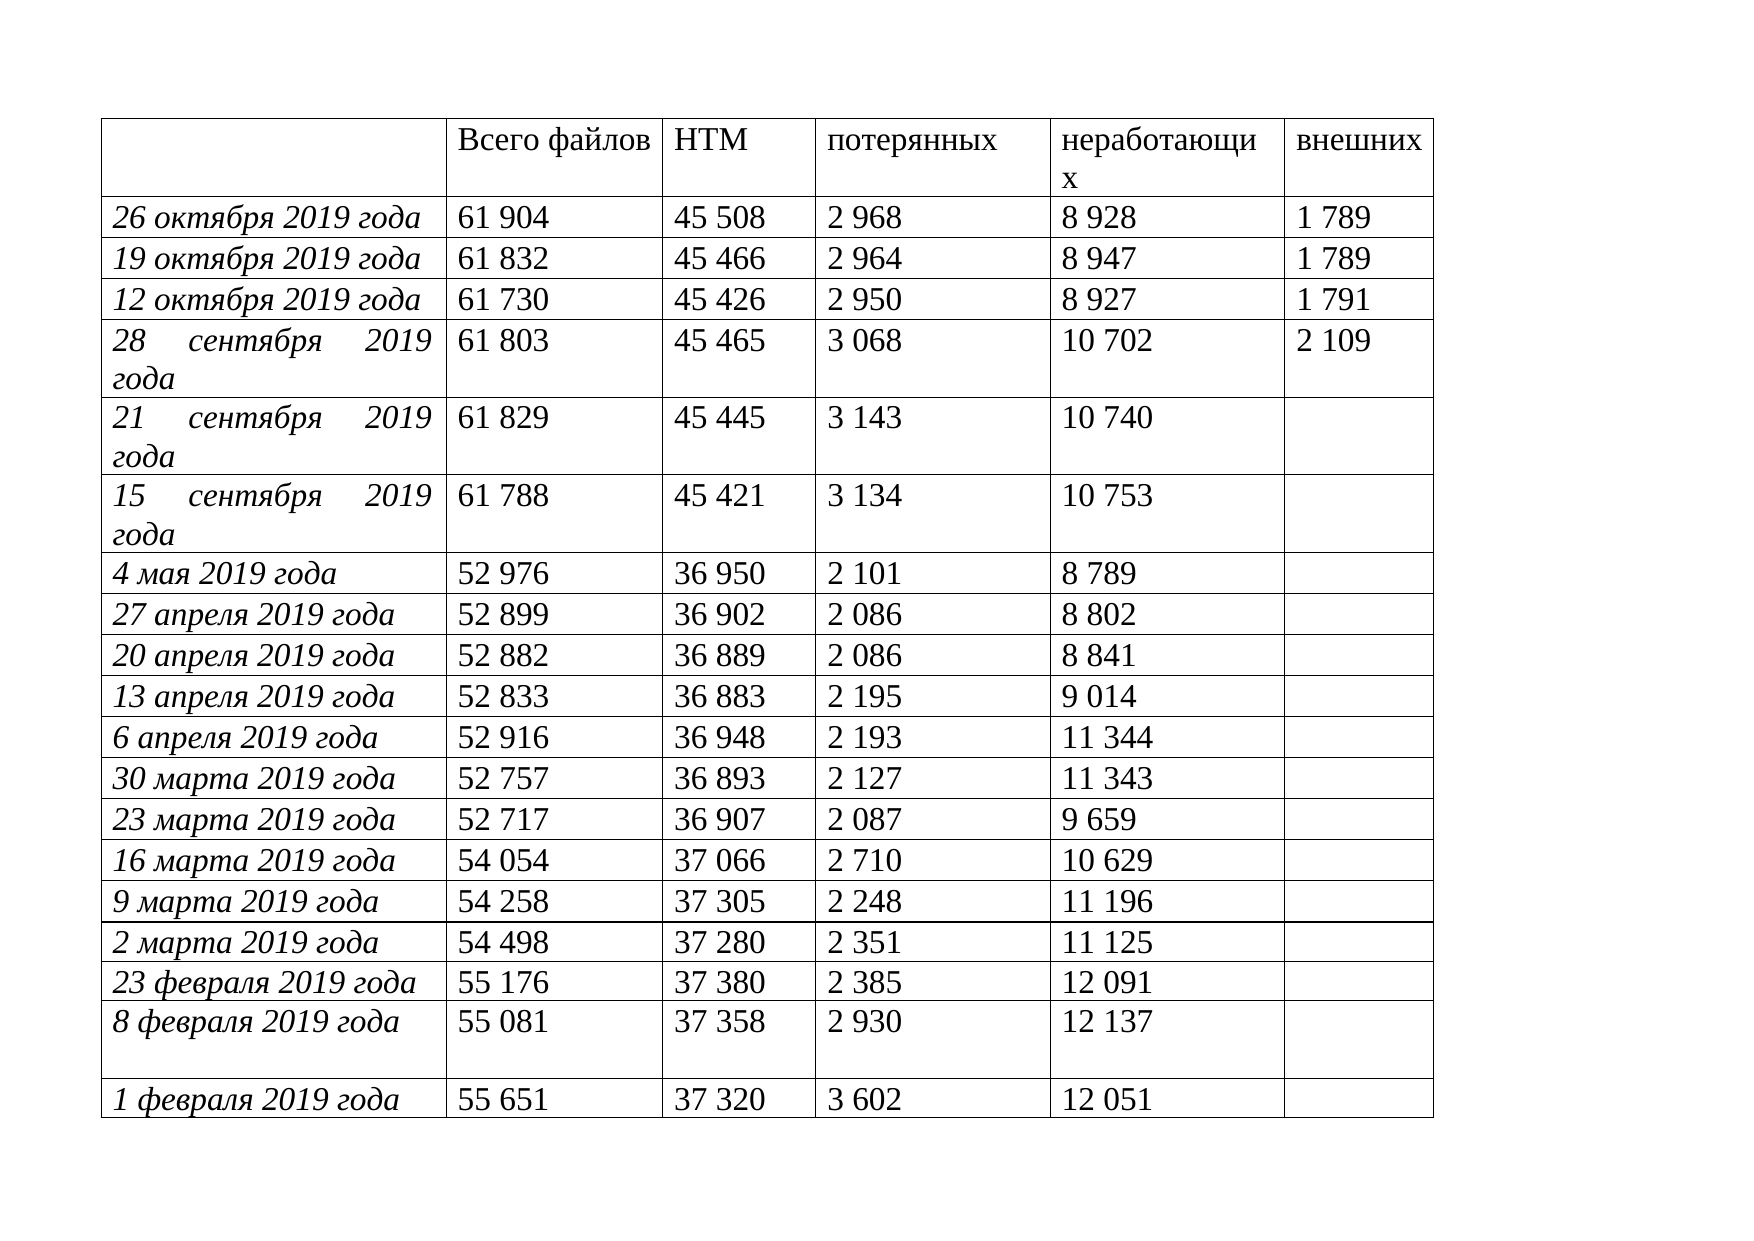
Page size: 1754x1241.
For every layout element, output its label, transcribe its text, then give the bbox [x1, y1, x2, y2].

table_cell 52 916 [447, 717, 662, 757]
table_cell 61 730 [447, 279, 662, 319]
table_cell 2 710 [816, 840, 1050, 880]
table_cell 27 апреля 2019 года [102, 594, 446, 634]
table_cell [1285, 676, 1433, 716]
table_cell 36 889 [663, 635, 815, 675]
table_cell 2 950 [816, 279, 1050, 319]
table_cell 2 086 [816, 635, 1050, 675]
table_cell 45 466 [663, 238, 815, 278]
table_cell 52 717 [447, 799, 662, 839]
table_cell 10 629 [1051, 840, 1284, 880]
table_cell [1285, 881, 1433, 921]
table_cell 55 176 [447, 962, 662, 1000]
table_cell 8 928 [1051, 197, 1284, 237]
table_cell 61 803 [447, 320, 662, 397]
table_cell 3 134 [816, 475, 1050, 552]
table_cell [1285, 840, 1433, 880]
table_cell 54 258 [447, 881, 662, 921]
table_cell 55 651 [447, 1079, 662, 1117]
table_cell 15 сентября 2019 года [102, 475, 446, 552]
table_header HTM [663, 119, 815, 196]
table_cell 11 343 [1051, 758, 1284, 798]
table_cell 52 833 [447, 676, 662, 716]
table_cell 10 740 [1051, 398, 1284, 474]
table_header неработающих [1051, 119, 1284, 196]
table_cell [1285, 923, 1433, 961]
table_cell 55 081 [447, 1001, 662, 1078]
table_cell [1285, 594, 1433, 634]
table_cell 23 февраля 2019 года [102, 962, 446, 1000]
table_cell [1285, 717, 1433, 757]
table_cell 54 054 [447, 840, 662, 880]
table_cell 3 143 [816, 398, 1050, 474]
table_cell 37 380 [663, 962, 815, 1000]
table_cell 10 702 [1051, 320, 1284, 397]
table_cell 12 октября 2019 года [102, 279, 446, 319]
table_cell 2 351 [816, 923, 1050, 961]
table_cell 30 марта 2019 года [102, 758, 446, 798]
table_cell 2 968 [816, 197, 1050, 237]
table_cell 2 086 [816, 594, 1050, 634]
table_cell 2 109 [1285, 320, 1433, 397]
table_cell 45 445 [663, 398, 815, 474]
table_cell 36 893 [663, 758, 815, 798]
table_cell 12 091 [1051, 962, 1284, 1000]
table_cell 1 февраля 2019 года [102, 1079, 446, 1117]
table_cell 8 789 [1051, 553, 1284, 593]
table_cell 2 195 [816, 676, 1050, 716]
table_cell 2 385 [816, 962, 1050, 1000]
table_cell 1 791 [1285, 279, 1433, 319]
table_cell 2 087 [816, 799, 1050, 839]
table_cell 37 066 [663, 840, 815, 880]
table_cell [1285, 635, 1433, 675]
table_cell 6 апреля 2019 года [102, 717, 446, 757]
table_cell 36 902 [663, 594, 815, 634]
table_cell 28 сентября 2019 года [102, 320, 446, 397]
table_cell [1285, 1001, 1433, 1078]
table_cell 61 829 [447, 398, 662, 474]
table_cell 1 789 [1285, 238, 1433, 278]
table_cell 19 октября 2019 года [102, 238, 446, 278]
table_cell 2 марта 2019 года [102, 923, 446, 961]
table_cell [1285, 553, 1433, 593]
table_cell 61 788 [447, 475, 662, 552]
table_cell 23 марта 2019 года [102, 799, 446, 839]
table_cell 9 марта 2019 года [102, 881, 446, 921]
table_cell 36 907 [663, 799, 815, 839]
table_cell 2 930 [816, 1001, 1050, 1078]
table_cell [1285, 475, 1433, 552]
table_cell 1 789 [1285, 197, 1433, 237]
table_cell [1285, 962, 1433, 1000]
table_cell 11 344 [1051, 717, 1284, 757]
table_cell 36 950 [663, 553, 815, 593]
table_cell 52 899 [447, 594, 662, 634]
table_cell 52 757 [447, 758, 662, 798]
table_cell 2 964 [816, 238, 1050, 278]
table_cell 4 мая 2019 года [102, 553, 446, 593]
table_cell 10 753 [1051, 475, 1284, 552]
table_cell 37 305 [663, 881, 815, 921]
table_cell 11 196 [1051, 881, 1284, 921]
table_cell 8 927 [1051, 279, 1284, 319]
table_cell 61 904 [447, 197, 662, 237]
table_cell 16 марта 2019 года [102, 840, 446, 880]
table_header потерянных [816, 119, 1050, 196]
table_cell 2 193 [816, 717, 1050, 757]
table_cell 8 февраля 2019 года [102, 1001, 446, 1078]
table_cell 36 883 [663, 676, 815, 716]
table_cell 2 101 [816, 553, 1050, 593]
table_cell 54 498 [447, 923, 662, 961]
table_cell 37 280 [663, 923, 815, 961]
table_cell 45 508 [663, 197, 815, 237]
table_cell 2 127 [816, 758, 1050, 798]
table_cell 3 602 [816, 1079, 1050, 1117]
table_cell 37 320 [663, 1079, 815, 1117]
table_cell 20 апреля 2019 года [102, 635, 446, 675]
table_cell 11 125 [1051, 923, 1284, 961]
table_cell 45 465 [663, 320, 815, 397]
table_cell 13 апреля 2019 года [102, 676, 446, 716]
table_cell 52 882 [447, 635, 662, 675]
table_cell 37 358 [663, 1001, 815, 1078]
table_cell 9 659 [1051, 799, 1284, 839]
table_header Всего файлов [447, 119, 662, 196]
table_cell 12 137 [1051, 1001, 1284, 1078]
table_cell [1285, 1079, 1433, 1117]
table_cell 12 051 [1051, 1079, 1284, 1117]
table_header внешних [1285, 119, 1433, 196]
table_cell [1285, 799, 1433, 839]
table_cell 52 976 [447, 553, 662, 593]
table_cell 2 248 [816, 881, 1050, 921]
table_cell [1285, 398, 1433, 474]
table_cell [1285, 758, 1433, 798]
table_cell 21 сентября 2019 года [102, 398, 446, 474]
table_cell 36 948 [663, 717, 815, 757]
table_cell 26 октября 2019 года [102, 197, 446, 237]
table_cell 45 421 [663, 475, 815, 552]
table_cell 8 947 [1051, 238, 1284, 278]
table_cell 8 841 [1051, 635, 1284, 675]
table_cell 9 014 [1051, 676, 1284, 716]
table_cell 8 802 [1051, 594, 1284, 634]
table_cell 61 832 [447, 238, 662, 278]
table_cell 45 426 [663, 279, 815, 319]
table_header [102, 119, 446, 196]
table_cell 3 068 [816, 320, 1050, 397]
